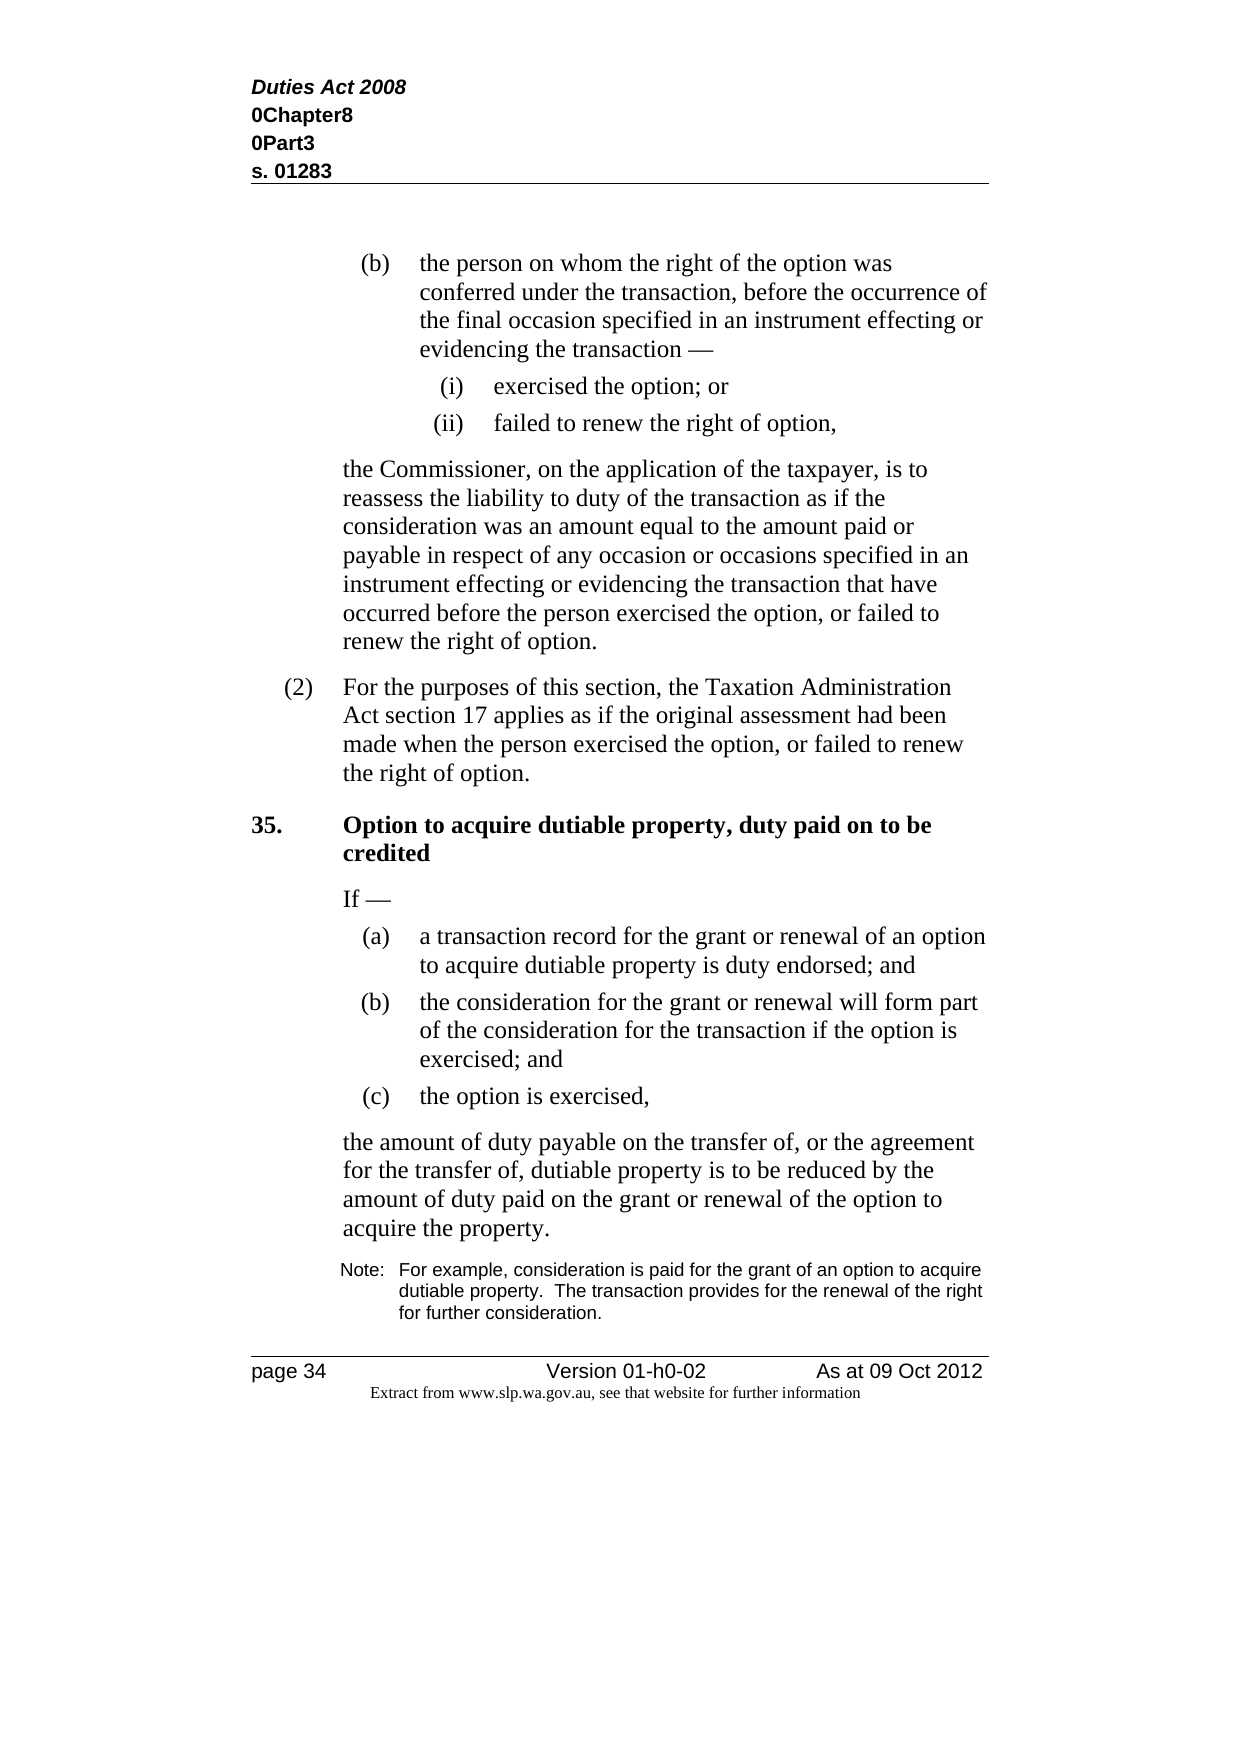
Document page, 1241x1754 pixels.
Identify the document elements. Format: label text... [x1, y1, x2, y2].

text the amount of duty payable on the transfer of, or the agreement for the transfer of, dutiable property is to be reduced by the amount of duty paid on the grant or renewal of the option to acquire the property. [251, 1127, 989, 1242]
text (c) the option is exercised, [251, 1081, 989, 1110]
text the Commissioner, on the application of the taxpayer, is to reassess the liability to duty of the transaction as if the consideration was an amount equal to the amount paid or payable in respect of any occasion or occasions specified in an instrument effecting or evidencing the transaction that have occurred before the person exercised the option, or failed to renew the right of option. [251, 454, 989, 655]
text If — [251, 884, 989, 913]
text (ii) failed to renew the right of option, [251, 408, 989, 437]
text (b) the person on whom the right of the option was conferred under the transaction, before the occurrence of the final occasion specified in an instrument effecting or evidencing the transaction — [251, 248, 989, 363]
text Note: For example, consideration is paid for the grant of an option to acquire dutiable property. The transaction provides for the renewal of the right for further consideration. [251, 1258, 989, 1323]
text (b) the consideration for the grant or renewal will form part of the consideration for the transaction if the option is exercised; and [251, 987, 989, 1073]
text (a) a transaction record for the grant or renewal of an option to acquire dutiable property is duty endorsed; and [251, 921, 989, 978]
text (2) For the purposes of this section, the Taxation Administration Act section 17 applies as if the original assessment had been made when the person exercised the option, or failed to renew the right of option. [251, 672, 989, 787]
subtitle 35. Option to acquire dutiable property, duty paid on to be credited [251, 810, 989, 867]
text (i) exercised the option; or [251, 371, 989, 400]
